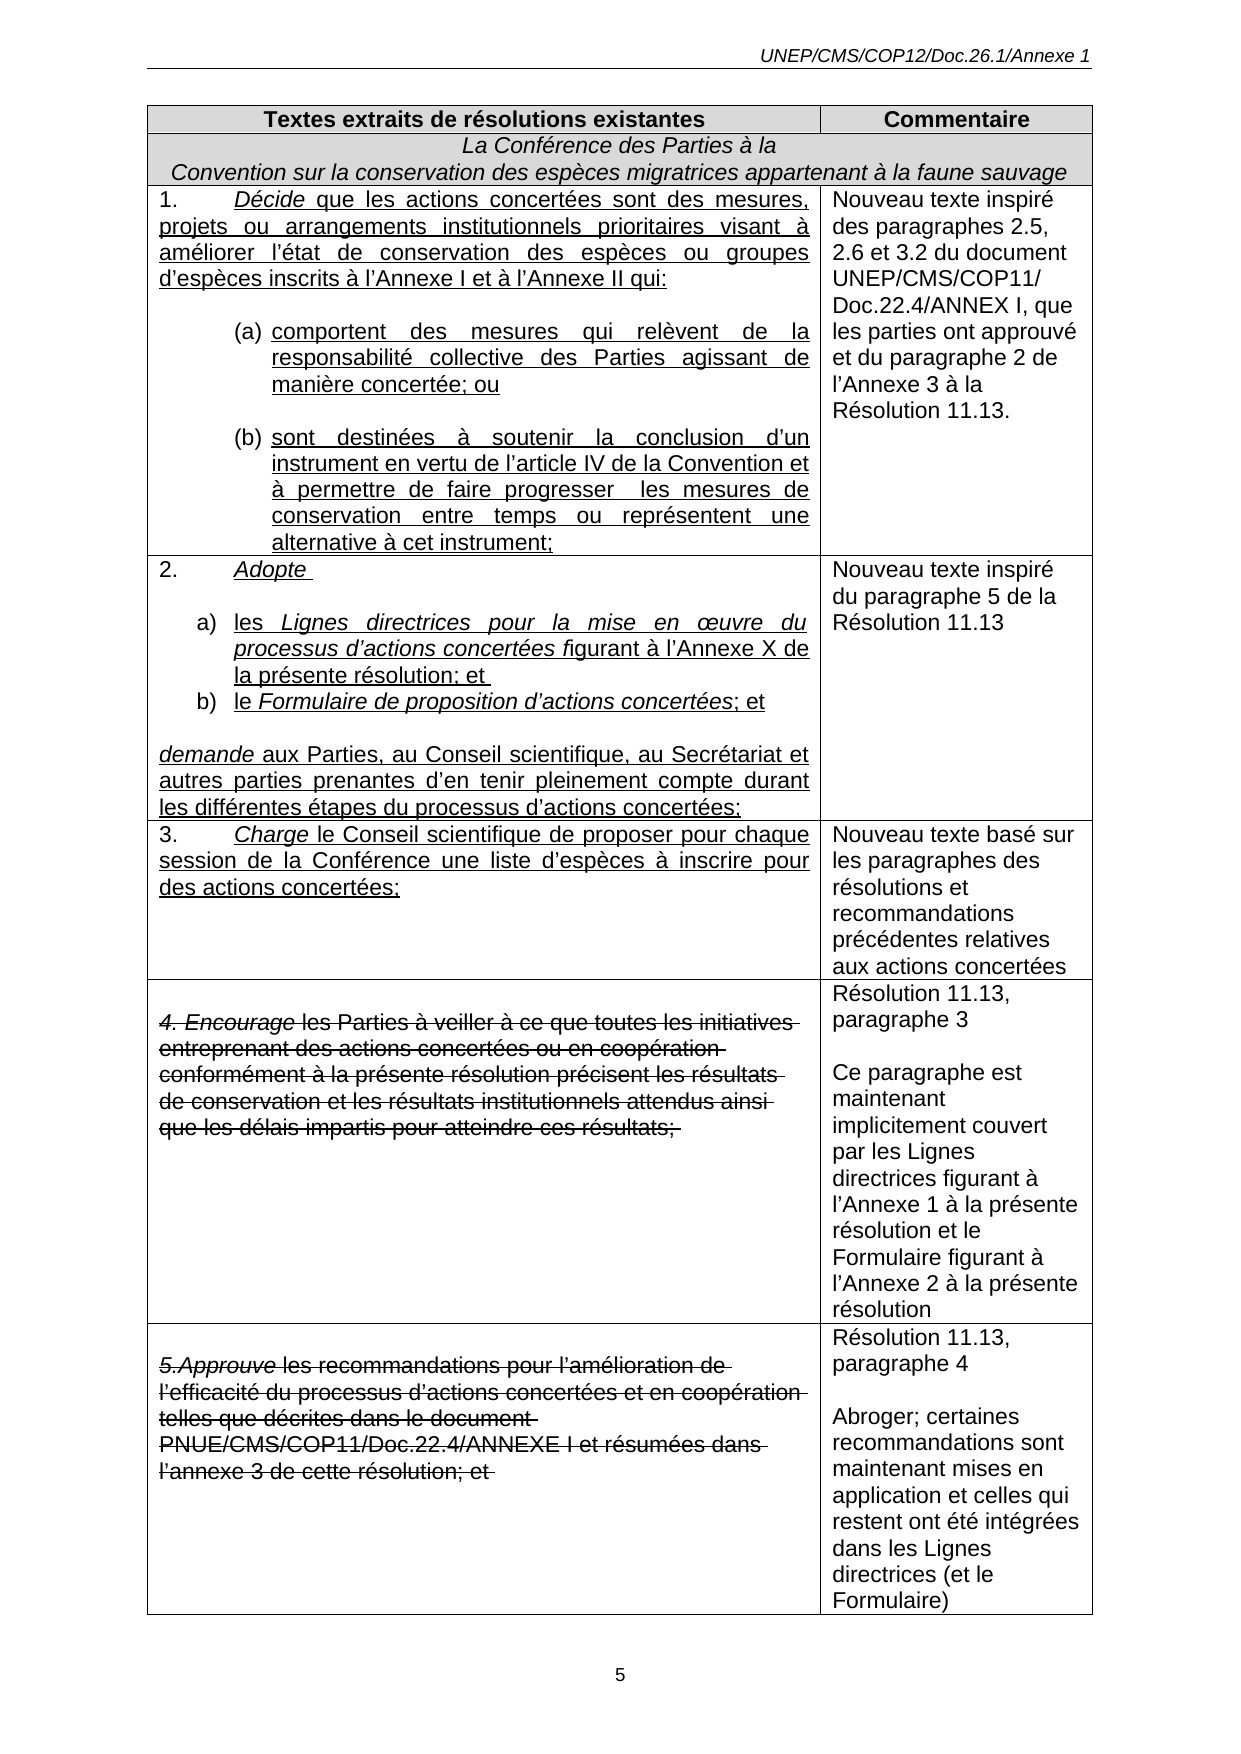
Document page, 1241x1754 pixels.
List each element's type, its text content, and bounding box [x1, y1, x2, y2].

table_cell Charge le Conseil scientifique de proposer pour chaque session de la Conférence une liste d’espèces à inscrire pour des actions concertées; [148, 821, 820, 979]
table_cell Adopte les Lignes directrices pour la mise en œuvre du processus d’actions concertées figurant à l’Annexe X de la présente résolution; et le Formulaire de proposition d’actions concertées; et demande aux Parties, au Conseil scientifique, au Secrétariat et autres parties prenantes d’en tenir pleinement compte durant les différentes étapes du processus d’actions concertées; [148, 556, 820, 820]
table_header Textes extraits de résolutions existantes [148, 106, 820, 132]
table_cell Nouveau texte inspiré des paragraphes 2.5, 2.6 et 3.2 du document UNEP/CMS/COP11/ Doc.22.4/ANNEX I, que les parties ont approuvé et du paragraphe 2 de l’Annexe 3 à la Résolution 11.13. [821, 186, 1092, 555]
table_cell Résolution 11.13, paragraphe 4 Abroger; certaines recommandations sont maintenant mises en application et celles qui restent ont été intégrées dans les Lignes directrices (et le Formulaire) [821, 1324, 1092, 1613]
table_cell Décide que les actions concertées sont des mesures, projets ou arrangements institutionnels prioritaires visant à améliorer l’état de conservation des espèces ou groupes d’espèces inscrits à l’Annexe I et à l’Annexe II qui: comportent des mesures qui relèvent de la responsabilité collective des Parties agissant de manière concertée; ou sont destinées à soutenir la conclusion d’un instrument en vertu de l’article IV de la Convention et à permettre de faire progresser les mesures de conservation entre temps ou représentent une alternative à cet instrument; [148, 186, 820, 555]
table_header Commentaire [821, 106, 1092, 132]
table_cell La Conférence des Parties à la Convention sur la conservation des espèces migratrices appartenant à la faune sauvage [148, 134, 1092, 185]
table_cell Nouveau texte basé sur les paragraphes des résolutions et recommandations précédentes relatives aux actions concertées [821, 821, 1092, 979]
table_cell Résolution 11.13, paragraphe 3 Ce paragraphe est maintenant implicitement couvert par les Lignes directrices figurant à l’Annexe 1 à la présente résolution et le Formulaire figurant à l’Annexe 2 à la présente résolution [821, 980, 1092, 1323]
table_cell 4. Encourage les Parties à veiller à ce que toutes les initiatives entreprenant des actions concertées ou en coopération conformément à la présente résolution précisent les résultats de conservation et les résultats institutionnels attendus ainsi que les délais impartis pour atteindre ces résultats; [148, 980, 820, 1323]
table_cell 5.Approuve les recommandations pour l’amélioration de l’efficacité du processus d’actions concertées et en coopération telles que décrites dans le document PNUE/CMS/COP11/Doc.22.4/ANNEXE I et résumées dans l’annexe 3 de cette résolution; et [148, 1324, 820, 1613]
table_cell Nouveau texte inspiré du paragraphe 5 de la Résolution 11.13 [821, 556, 1092, 820]
